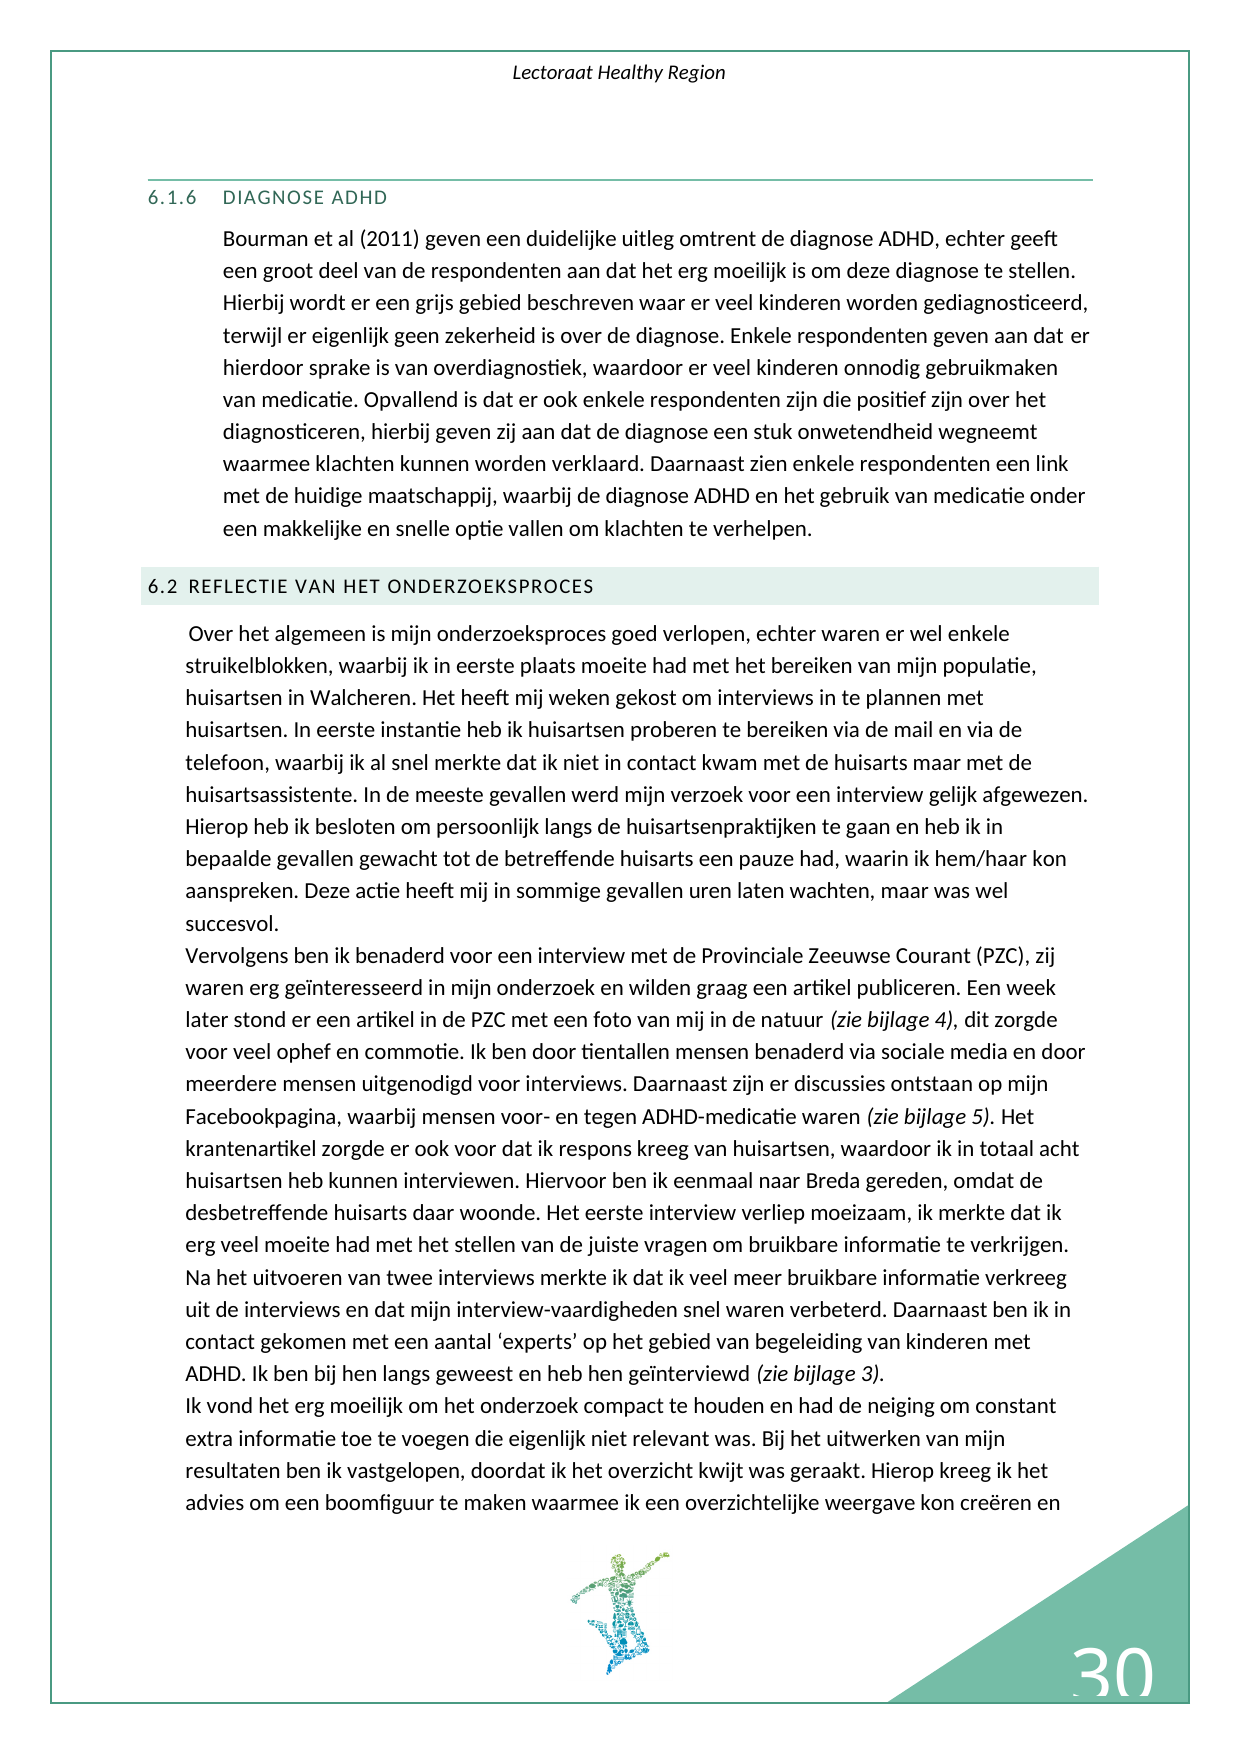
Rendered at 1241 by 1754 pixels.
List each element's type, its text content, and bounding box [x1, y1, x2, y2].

subtitle Diagnose ADHD [148, 181, 1093, 210]
picture [567, 1545, 673, 1681]
subtitle Reflectie van het onderzoeksproces [148, 573, 1093, 598]
list Bourman et al geven een duidelijke uitleg omtrent de diagnose ADHD, echter geeft een groot deel van de respondenten aan dat het erg moeilijk is om deze diagnose te stellen. Hierbij wordt er een grijs gebied beschreven waar er veel kinderen worden gediagnosticeerd, terwijl er eigenlijk geen zekerheid is over de diagnose. Enkele respondenten geven aan dat er hierdoor sprake is van overdiagnostiek, waardoor er veel kinderen onnodig gebruikmaken van medicatie. Opvallend is dat er ook enkele respondenten zijn die positief zijn over het diagnosticeren, hierbij geven zij aan dat de diagnose een stuk onwetendheid wegneemt waarmee klachten kunnen worden verklaard. Daarnaast zien enkele respondenten een link met de huidige maatschappij, waarbij de diagnose ADHD en het gebruik van medicatie onder een makkelijke en snelle optie vallen om klachten te verhelpen. [223, 224, 1093, 542]
